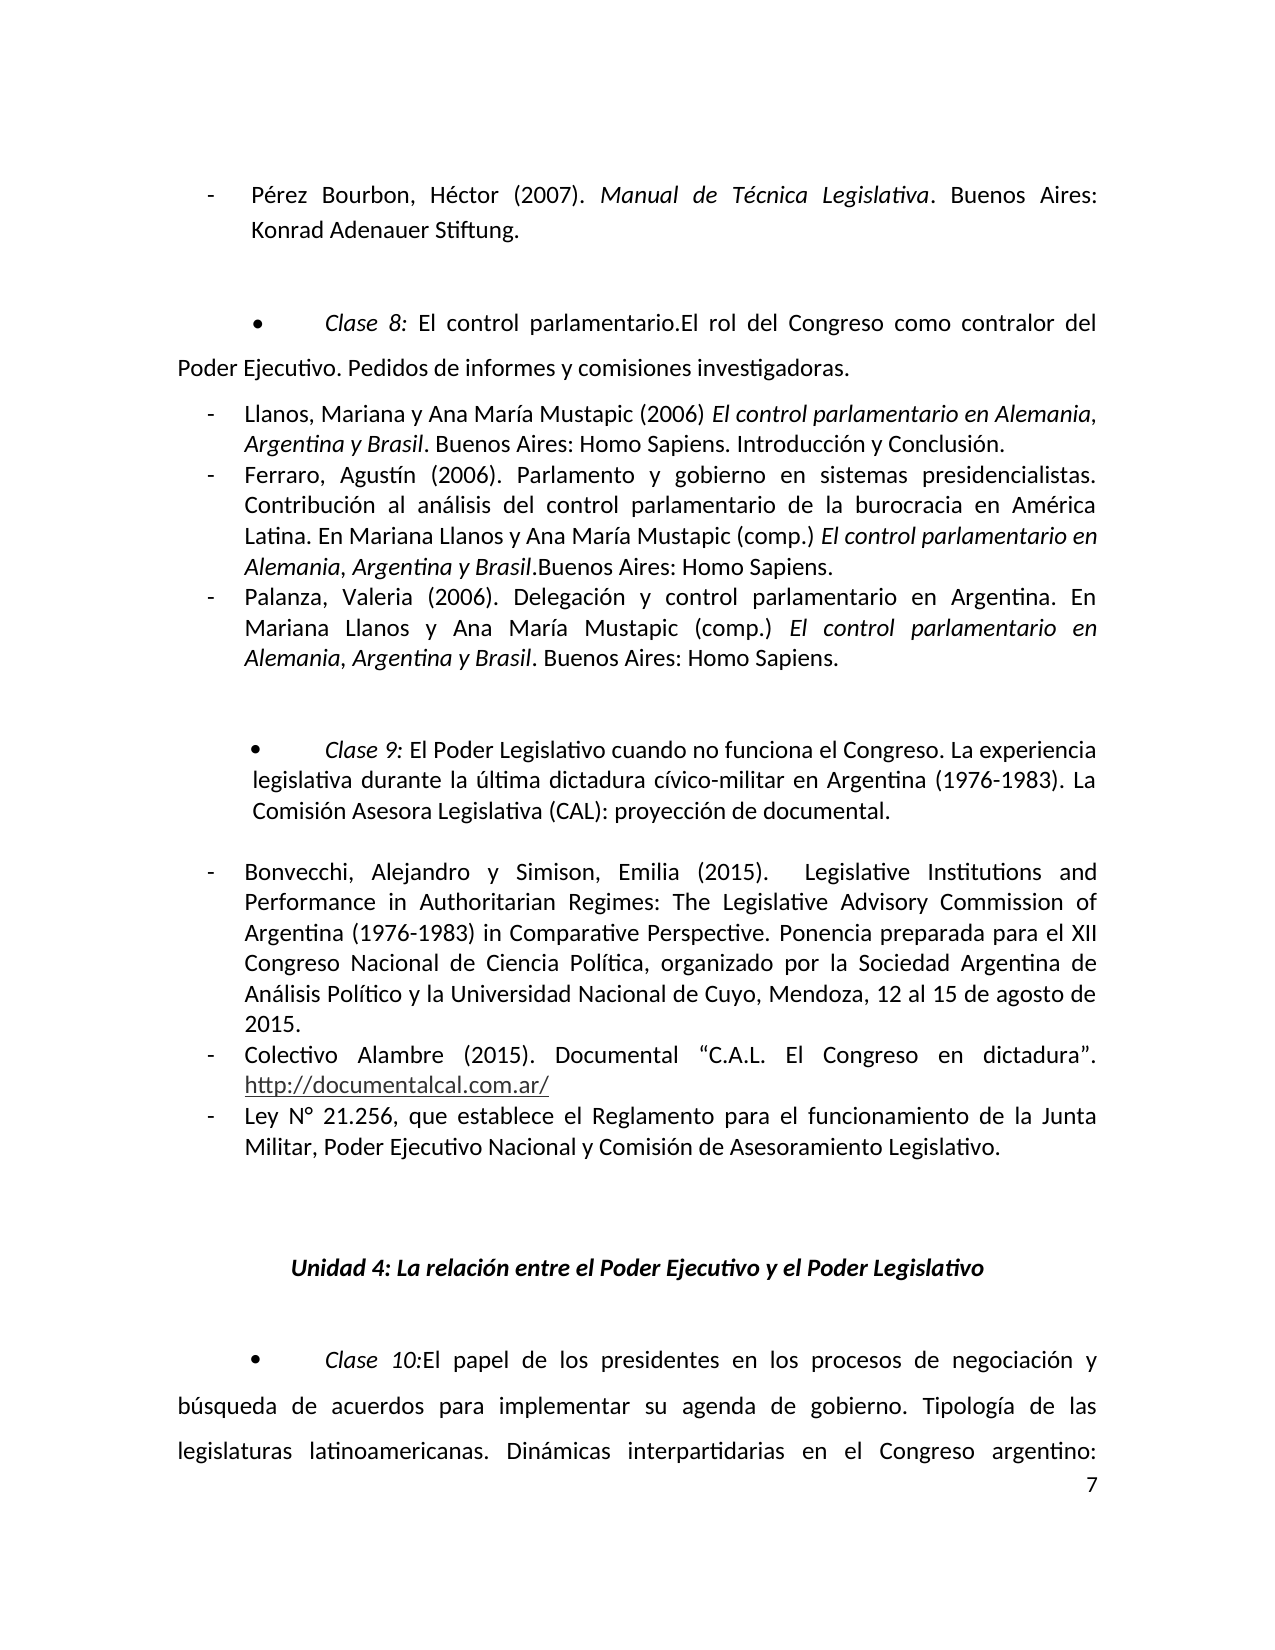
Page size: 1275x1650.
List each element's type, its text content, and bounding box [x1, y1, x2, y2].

list Bonvecchi, Alejandro y Simison, Emilia (2015). Legislative Institutions and Performance in Authoritarian Regimes: The Legislative Advisory Commission of Argentina (1976-1983) in Comparative Perspective. Ponencia preparada para el XII Congreso Nacional de Ciencia Política, organizado por la Sociedad Argentina de Análisis Político y la Universidad Nacional de Cuyo, Mendoza, 12 al 15 de agosto de 2015. [207, 856, 1098, 1039]
list Unidad 4: La relación entre el Poder Ejecutivo y el Poder Legislativo [177, 1253, 1098, 1283]
list Clase 9: El Poder Legislativo cuando no funciona el Congreso. La experiencia legislativa durante la última dictadura cívico-militar en Argentina (1976-1983). La Comisión Asesora Legislativa (CAL): proyección de documental. [251, 734, 1098, 825]
list Llanos, Mariana y Ana María Mustapic (2006) El control parlamentario en Alemania, Argentina y Brasil. Buenos Aires: Homo Sapiens. Introducción y Conclusión. [207, 398, 1098, 459]
text • Clase 8: El control parlamentario.El rol del Congreso como contralor del Poder Ejecutivo. Pedidos de informes y comisiones investigadoras. [177, 307, 1098, 383]
list Colectivo Alambre (2015). Documental “C.A.L. El Congreso en dictadura”. http://documentalcal.com.ar/ [207, 1039, 1098, 1100]
list Ferraro, Agustín (2006). Parlamento y gobierno en sistemas presidencialistas. Contribución al análisis del control parlamentario de la burocracia en América Latina. En Mariana Llanos y Ana María Mustapic (comp.) El control parlamentario en Alemania, Argentina y Brasil.Buenos Aires: Homo Sapiens. [207, 459, 1098, 581]
text - Pérez Bourbon, Héctor (2007). Manual de Técnica Legislativa. Buenos Aires: Konrad Adenauer Stiftung. [207, 179, 1098, 245]
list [177, 1344, 1098, 1466]
list Ley N° 21.256, que establece el Reglamento para el funcionamiento de la Junta Militar, Poder Ejecutivo Nacional y Comisión de Asesoramiento Legislativo. [207, 1100, 1098, 1161]
list Palanza, Valeria (2006). Delegación y control parlamentario en Argentina. En Mariana Llanos y Ana María Mustapic (comp.) El control parlamentario en Alemania, Argentina y Brasil. Buenos Aires: Homo Sapiens. [207, 581, 1098, 673]
